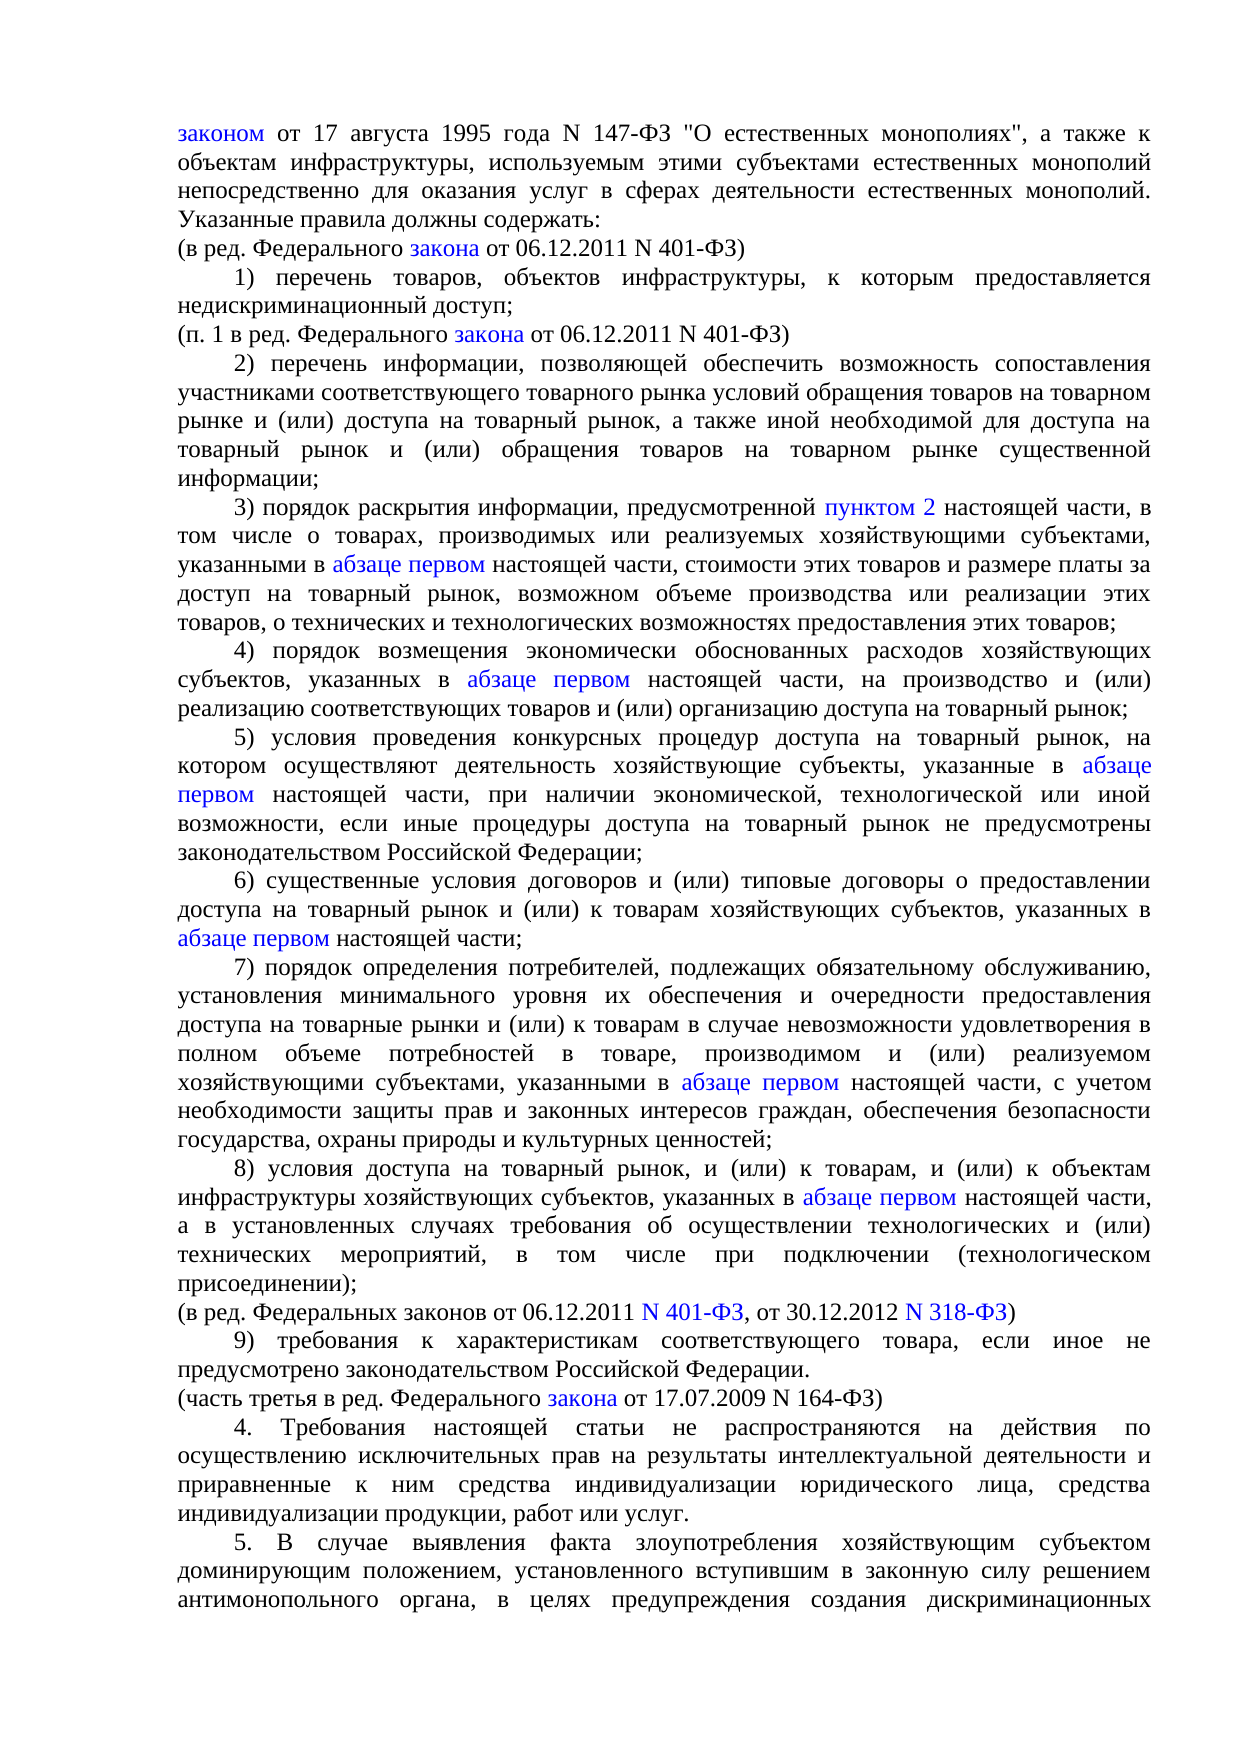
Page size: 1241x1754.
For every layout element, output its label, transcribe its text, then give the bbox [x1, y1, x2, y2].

text 4. Требования настоящей статьи не распространяются на действия по осуществлению исключительных прав на результаты интеллектуальной деятельности и приравненные к ним средства индивидуализации юридического лица, средства индивидуализации продукции, работ или услуг. [177, 1412, 1152, 1527]
text 9) требования к характеристикам соответствующего товара, если иное не предусмотрено законодательством Российской Федерации. [177, 1326, 1152, 1383]
text 1) перечень товаров, объектов инфраструктуры, к которым предоставляется недискриминационный доступ; [177, 262, 1152, 319]
text (в ред. Федеральных законов от 06.12.2011 N 401-ФЗ, от 30.12.2012 N 318-ФЗ) [177, 1297, 1152, 1326]
text (п. 1 в ред. Федерального закона от 06.12.2011 N 401-ФЗ) [177, 319, 1152, 348]
text 3) порядок раскрытия информации, предусмотренной пунктом 2 настоящей части, в том числе о товарах, производимых или реализуемых хозяйствующими субъектами, указанными в абзаце первом настоящей части, стоимости этих товаров и размере платы за доступ на товарный рынок, возможном объеме производства или реализации этих товаров, о технических и технологических возможностях предоставления этих товаров; [177, 492, 1152, 636]
text 6) существенные условия договоров и (или) типовые договоры о предоставлении доступа на товарный рынок и (или) к товарам хозяйствующих субъектов, указанных в абзаце первом настоящей части; [177, 866, 1152, 952]
text 4) порядок возмещения экономически обоснованных расходов хозяйствующих субъектов, указанных в абзаце первом настоящей части, на производство и (или) реализацию соответствующих товаров и (или) организацию доступа на товарный рынок; [177, 636, 1152, 722]
text (часть третья в ред. Федерального закона от 17.07.2009 N 164-ФЗ) [177, 1383, 1152, 1412]
text 2) перечень информации, позволяющей обеспечить возможность сопоставления участниками соответствующего товарного рынка условий обращения товаров на товарном рынке и (или) доступа на товарный рынок, а также иной необходимой для доступа на товарный рынок и (или) обращения товаров на товарном рынке существенной информации; [177, 348, 1152, 492]
text (в ред. Федерального закона от 06.12.2011 N 401-ФЗ) [177, 233, 1152, 262]
text 5) условия проведения конкурсных процедур доступа на товарный рынок, на котором осуществляют деятельность хозяйствующие субъекты, указанные в абзаце первом настоящей части, при наличии экономической, технологической или иной возможности, если иные процедуры доступа на товарный рынок не предусмотрены законодательством Российской Федерации; [177, 722, 1152, 866]
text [177, 118, 1152, 233]
text 8) условия доступа на товарный рынок, и (или) к товарам, и (или) к объектам инфраструктуры хозяйствующих субъектов, указанных в абзаце первом настоящей части, а в установленных случаях требования об осуществлении технологических и (или) технических мероприятий, в том числе при подключении (технологическом присоединении); [177, 1153, 1152, 1297]
text 7) порядок определения потребителей, подлежащих обязательному обслуживанию, установления минимального уровня их обеспечения и очередности предоставления доступа на товарные рынки и (или) к товарам в случае невозможности удовлетворения в полном объеме потребностей в товаре, производимом и (или) реализуемом хозяйствующими субъектами, указанными в абзаце первом настоящей части, с учетом необходимости защиты прав и законных интересов граждан, обеспечения безопасности государства, охраны природы и культурных ценностей; [177, 952, 1152, 1153]
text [177, 1527, 1152, 1613]
